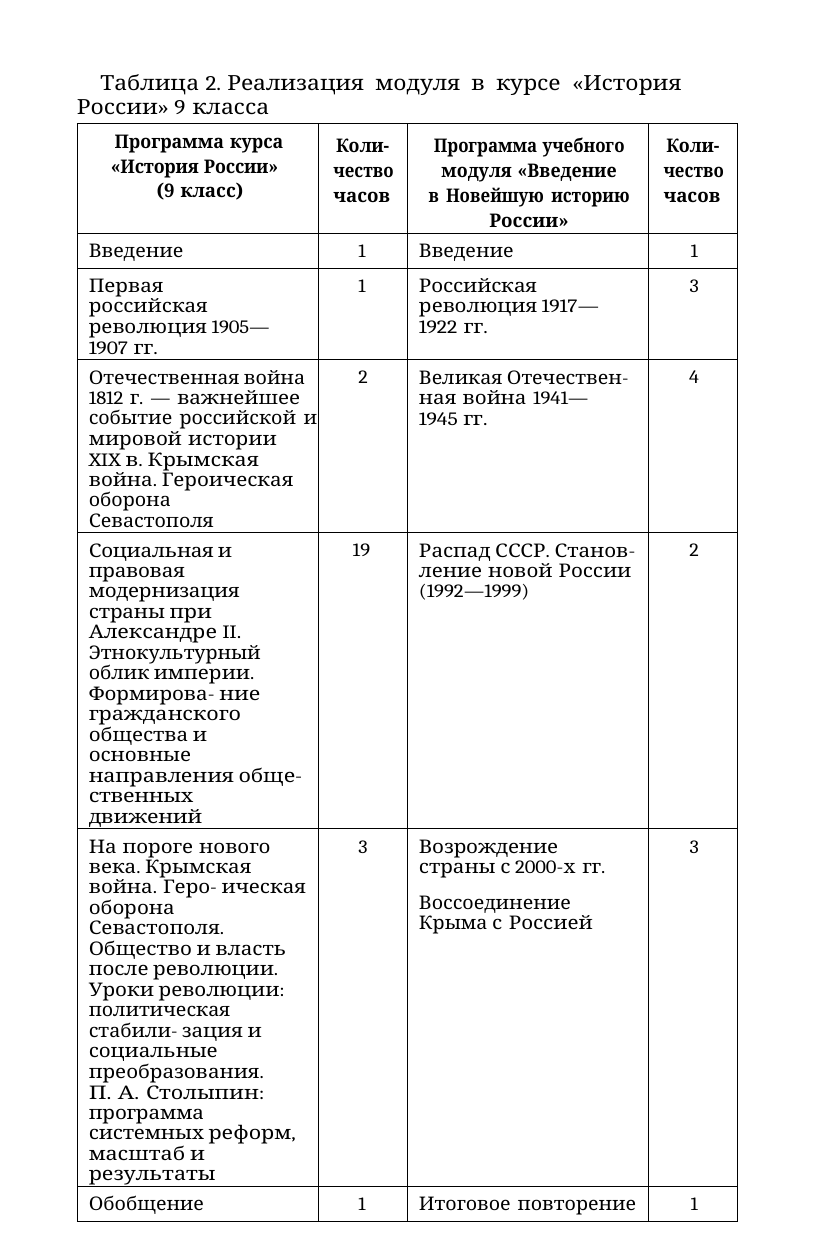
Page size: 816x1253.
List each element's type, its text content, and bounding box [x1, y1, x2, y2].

table_cell Введение [78, 234, 318, 267]
table_cell 4 [649, 360, 737, 532]
table_cell 1 [319, 1187, 407, 1221]
table_cell 2 [319, 360, 407, 532]
table_cell 1 [649, 234, 737, 267]
table_cell Российская революция 1917—1922 гг. [408, 269, 648, 359]
table_cell 3 [649, 829, 737, 1186]
table_cell 3 [319, 829, 407, 1186]
table_cell 2 [649, 533, 737, 828]
table_cell 19 [319, 533, 407, 828]
table_cell Распад СССР. Станов- ление новой России (1992—1999) [408, 533, 648, 828]
table_cell Введение [408, 234, 648, 267]
table_cell Обобщение [78, 1187, 318, 1221]
table_cell На пороге нового века. Крымская война. Геро- ическая оборона Севастополя. Общество и власть после революции. Уроки революции: политическая стабили- зация и социальные преобразования. П. А. Столыпин: программа системных реформ, масштаб и результаты [78, 829, 318, 1186]
table_cell Великая Отечествен- ная война 1941— 1945 гг. [408, 360, 648, 532]
table_cell 1 [319, 234, 407, 267]
table_cell 1 [649, 1187, 737, 1221]
table_cell Социальная и правовая модернизация страны при Александре II. Этнокультурный облик империи. Формирова- ние гражданского общества и основные направления обще- ственных движений [78, 533, 318, 828]
table_header Программа курса «История России» (9 класс) [78, 124, 318, 232]
table_header Коли- чество часов [319, 124, 407, 232]
text Таблица 2. Реализация модуля в курсе «История России» 9 класса [77, 71, 739, 119]
table_cell Первая российская революция 1905— 1907 гг. [78, 269, 318, 359]
table_cell Возрождение страны с 2000-х гг. Воссоединение Крыма с Россией [408, 829, 648, 1186]
table_cell 1 [319, 269, 407, 359]
table_cell 3 [649, 269, 737, 359]
table_cell Отечественная война 1812 г. — важнейшее событие российской и мировой истории XIX в. Крымская война. Героическая оборона Севастополя [78, 360, 318, 532]
table_header Коли- чество часов [649, 124, 737, 232]
table_cell Итоговое повторение [408, 1187, 648, 1221]
table_header Программа учебного модуля «Введение в Новейшую историю России» [408, 124, 648, 232]
